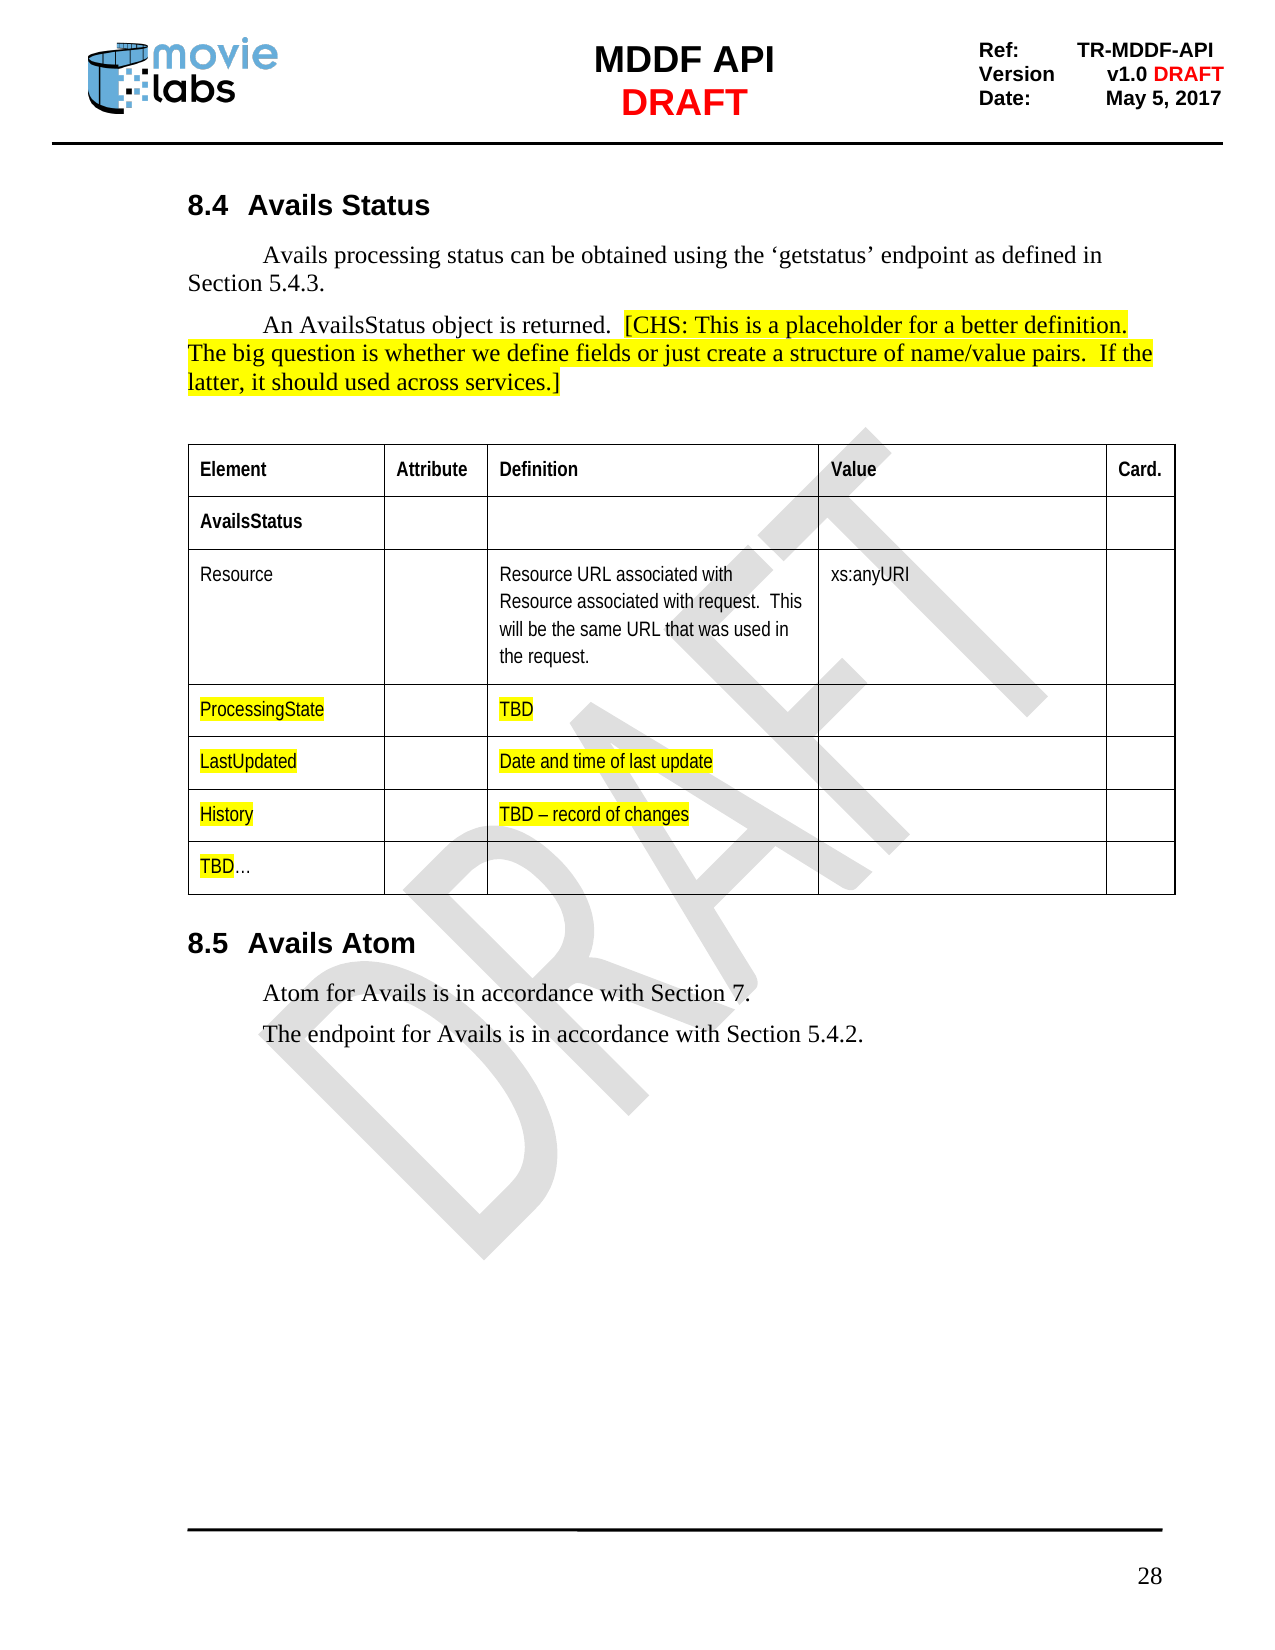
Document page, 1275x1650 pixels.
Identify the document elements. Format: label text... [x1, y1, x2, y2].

subtitle Avails Atom [187, 926, 1162, 959]
table_cell [385, 685, 487, 736]
text Avails processing status can be obtained using the ‘getstatus’ endpoint as defined in Section 5.4.3. [187, 240, 1162, 297]
table_cell [819, 737, 1106, 788]
table_cell TBD – record of changes [488, 790, 818, 841]
text An AvailsStatus object is returned. [CHS: This is a placeholder for a better definition. The big question is whether we define fields or just create a structure of name/value pairs. If the latter, it should used across services.] [187, 310, 1162, 396]
table_cell [1107, 842, 1174, 893]
table_header Card. [1107, 445, 1174, 496]
table_cell [819, 842, 1106, 893]
table_cell xs:anyURI [819, 550, 1106, 683]
table_cell AvailsStatus [189, 497, 384, 548]
subtitle Avails Status [187, 187, 1162, 221]
table_cell [819, 497, 1106, 548]
table_cell [385, 790, 487, 841]
table_header Definition [488, 445, 818, 496]
table_cell [488, 842, 818, 893]
table_header Element [189, 445, 384, 496]
table_cell [385, 497, 487, 548]
table_cell TBD… [189, 842, 384, 893]
table_cell TBD [488, 685, 818, 736]
table_cell [1107, 737, 1174, 788]
table_header Value [819, 445, 1106, 496]
table_cell Resource [189, 550, 384, 683]
table_cell [1107, 685, 1174, 736]
text The endpoint for Avails is in accordance with Section 5.4.2. [187, 1019, 1162, 1048]
table_cell [1107, 790, 1174, 841]
table_cell ProcessingState [189, 685, 384, 736]
table_cell [488, 497, 818, 548]
table_cell [819, 790, 1106, 841]
picture [88, 37, 278, 114]
table_header Attribute [385, 445, 487, 496]
table_cell [819, 685, 1106, 736]
table_cell History [189, 790, 384, 841]
table_cell [385, 737, 487, 788]
table_cell Resource URL associated with Resource associated with request. This will be the same URL that was used in the request. [488, 550, 818, 683]
table_cell [385, 550, 487, 683]
text Atom for Avails is in accordance with Section 7. [187, 978, 1162, 1007]
table_cell [1107, 550, 1174, 683]
table_cell LastUpdated [189, 737, 384, 788]
table_cell [1107, 497, 1174, 548]
table_cell Date and time of last update [488, 737, 818, 788]
table_cell [385, 842, 487, 893]
